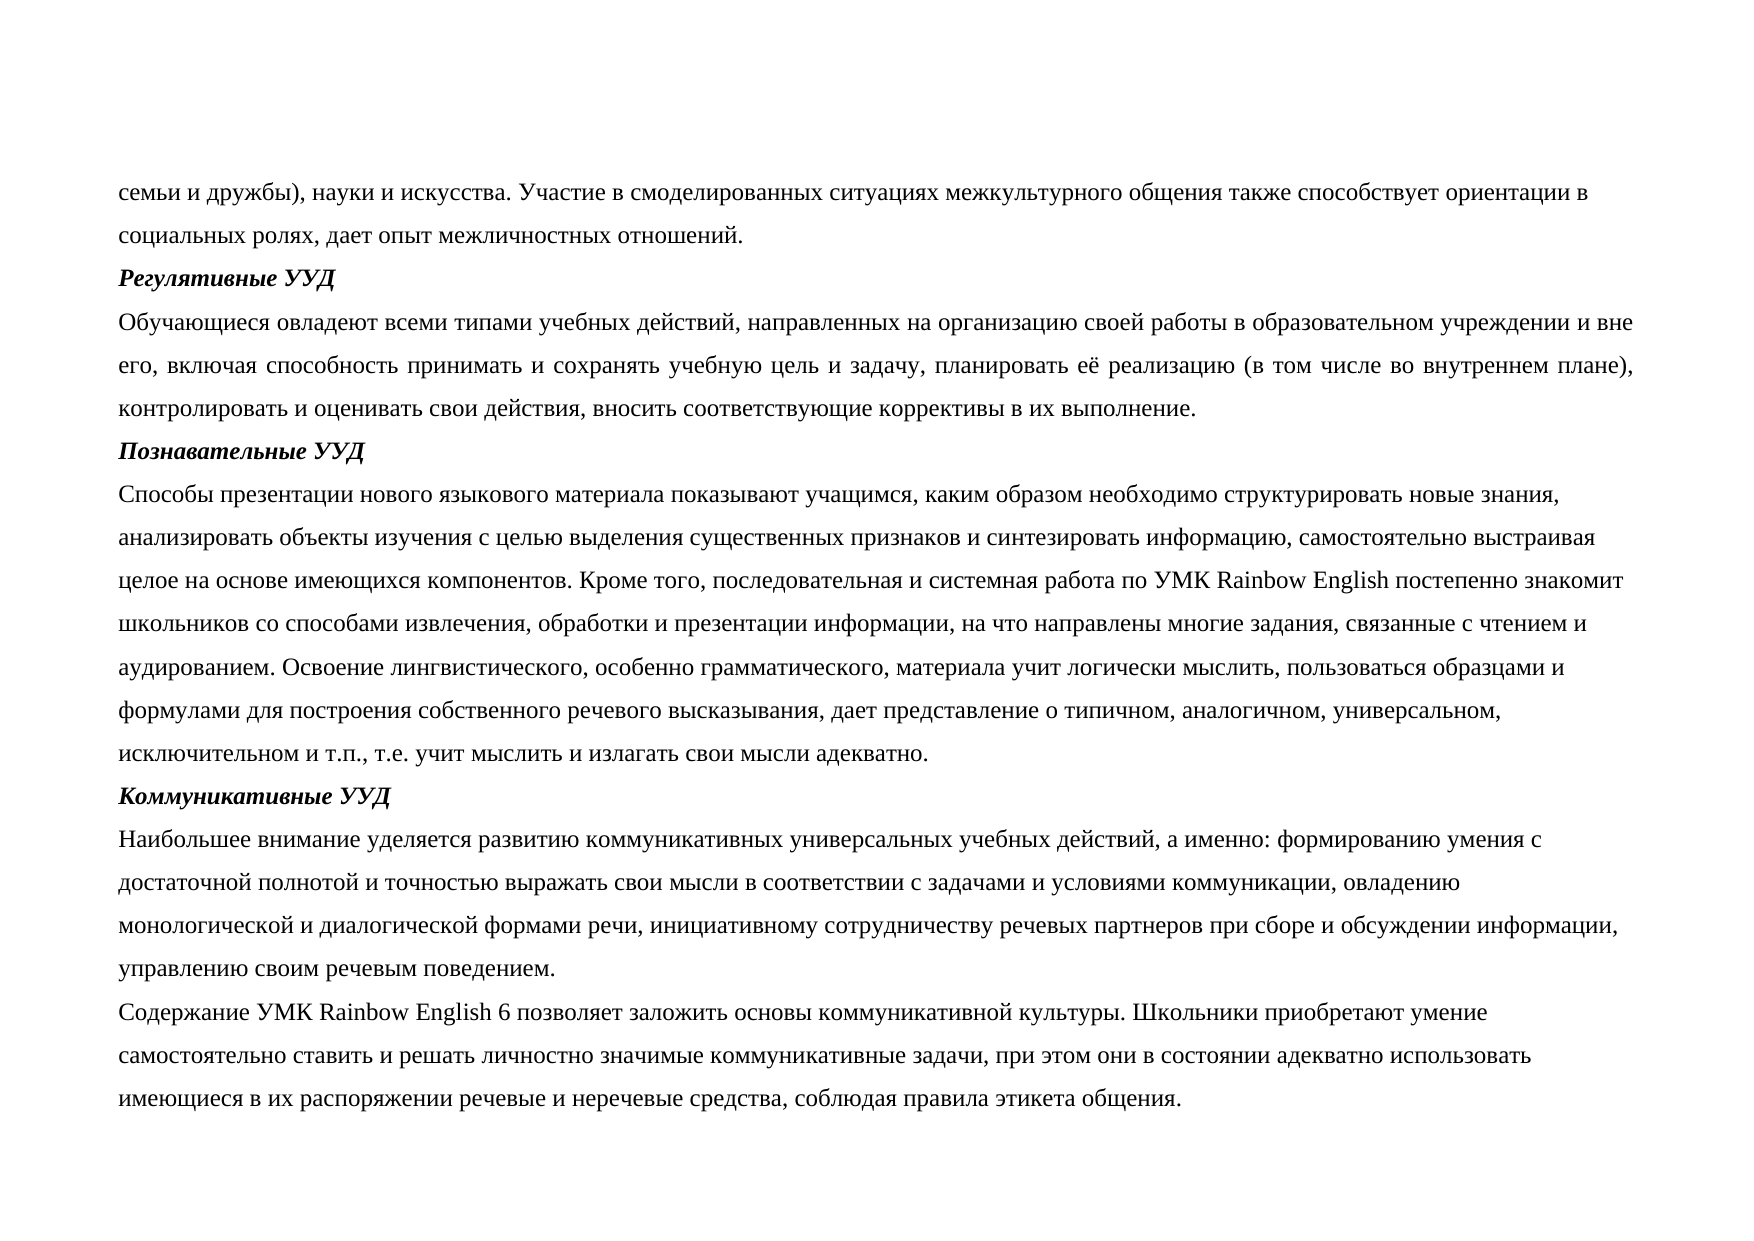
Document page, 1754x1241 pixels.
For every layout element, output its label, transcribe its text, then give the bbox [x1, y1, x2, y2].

text Обучающиеся овладеют всеми типами учебных действий, направленных на организацию своей работы в образовательном учреждении и вне его, включая способность принимать и сохранять учебную цель и задачу, планировать её реализацию (в том числе во внутреннем плане), контролировать и оценивать свои действия, вносить соответствующие коррективы в их выполнение. [118, 307, 1636, 422]
text Коммуникативные УУД [118, 781, 1636, 810]
text Способы презентации нового языкового материала показывают учащимся, каким образом необходимо структурировать новые знания, анализировать объекты изучения с целью выделения существенных признаков и синтезировать информацию, самостоятельно выстраивая целое на основе имеющихся компонентов. Кроме того, последовательная и системная работа по УМК Rainbow English постепенно знакомит школьников со способами извлечения, обработки и презентации информации, на что направлены многие задания, связанные с чтением и аудированием. Освоение лингвистического, особенно грамматического, материала учит логически мыслить, пользоваться образцами и формулами для построения собственного речевого высказывания, дает представление о типичном, аналогичном, универсальном, исключительном и т.п., т.е. учит мыслить и излагать свои мысли адекватно. [118, 479, 1636, 767]
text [118, 177, 1636, 249]
text Наибольшее внимание уделяется развитию коммуникативных универсальных учебных действий, а именно: формированию умения с достаточной полнотой и точностью выражать свои мысли в соответствии с задачами и условиями коммуникации, овладению монологической и диалогической формами речи, инициативному сотрудничеству речевых партнеров при сборе и обсуждении информации, управлению своим речевым поведением. [118, 824, 1636, 982]
text Содержание УМК Rainbow English 6 позволяет заложить основы коммуникативной культуры. Школьники приобретают умение самостоятельно ставить и решать личностно значимые коммуникативные задачи, при этом они в состоянии адекватно использовать имеющиеся в их распоряжении речевые и неречевые средства, соблюдая правила этикета общения. [118, 997, 1636, 1112]
text Познавательные УУД [118, 436, 1636, 465]
text Регулятивные УУД [118, 263, 1636, 292]
